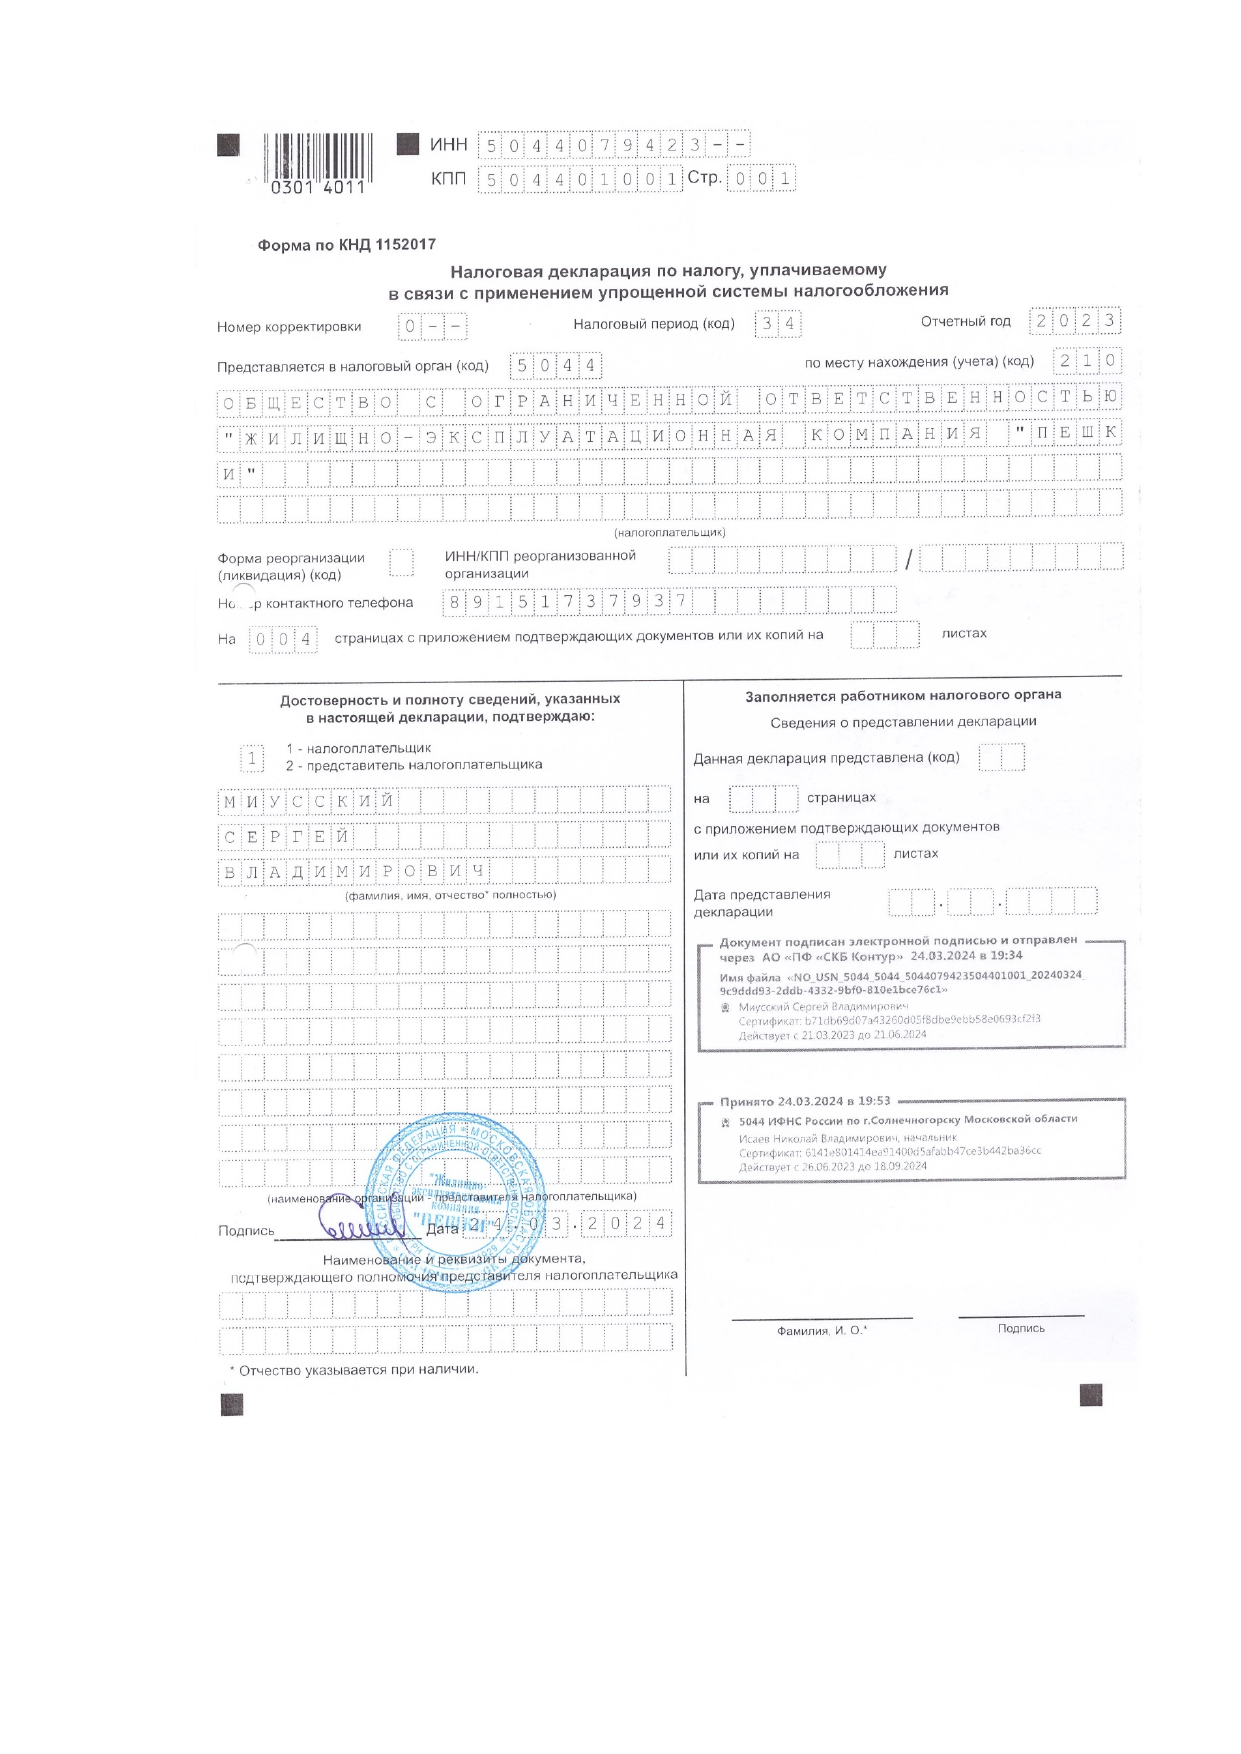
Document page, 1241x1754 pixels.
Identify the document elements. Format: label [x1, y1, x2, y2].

picture [177, 118, 1152, 1636]
